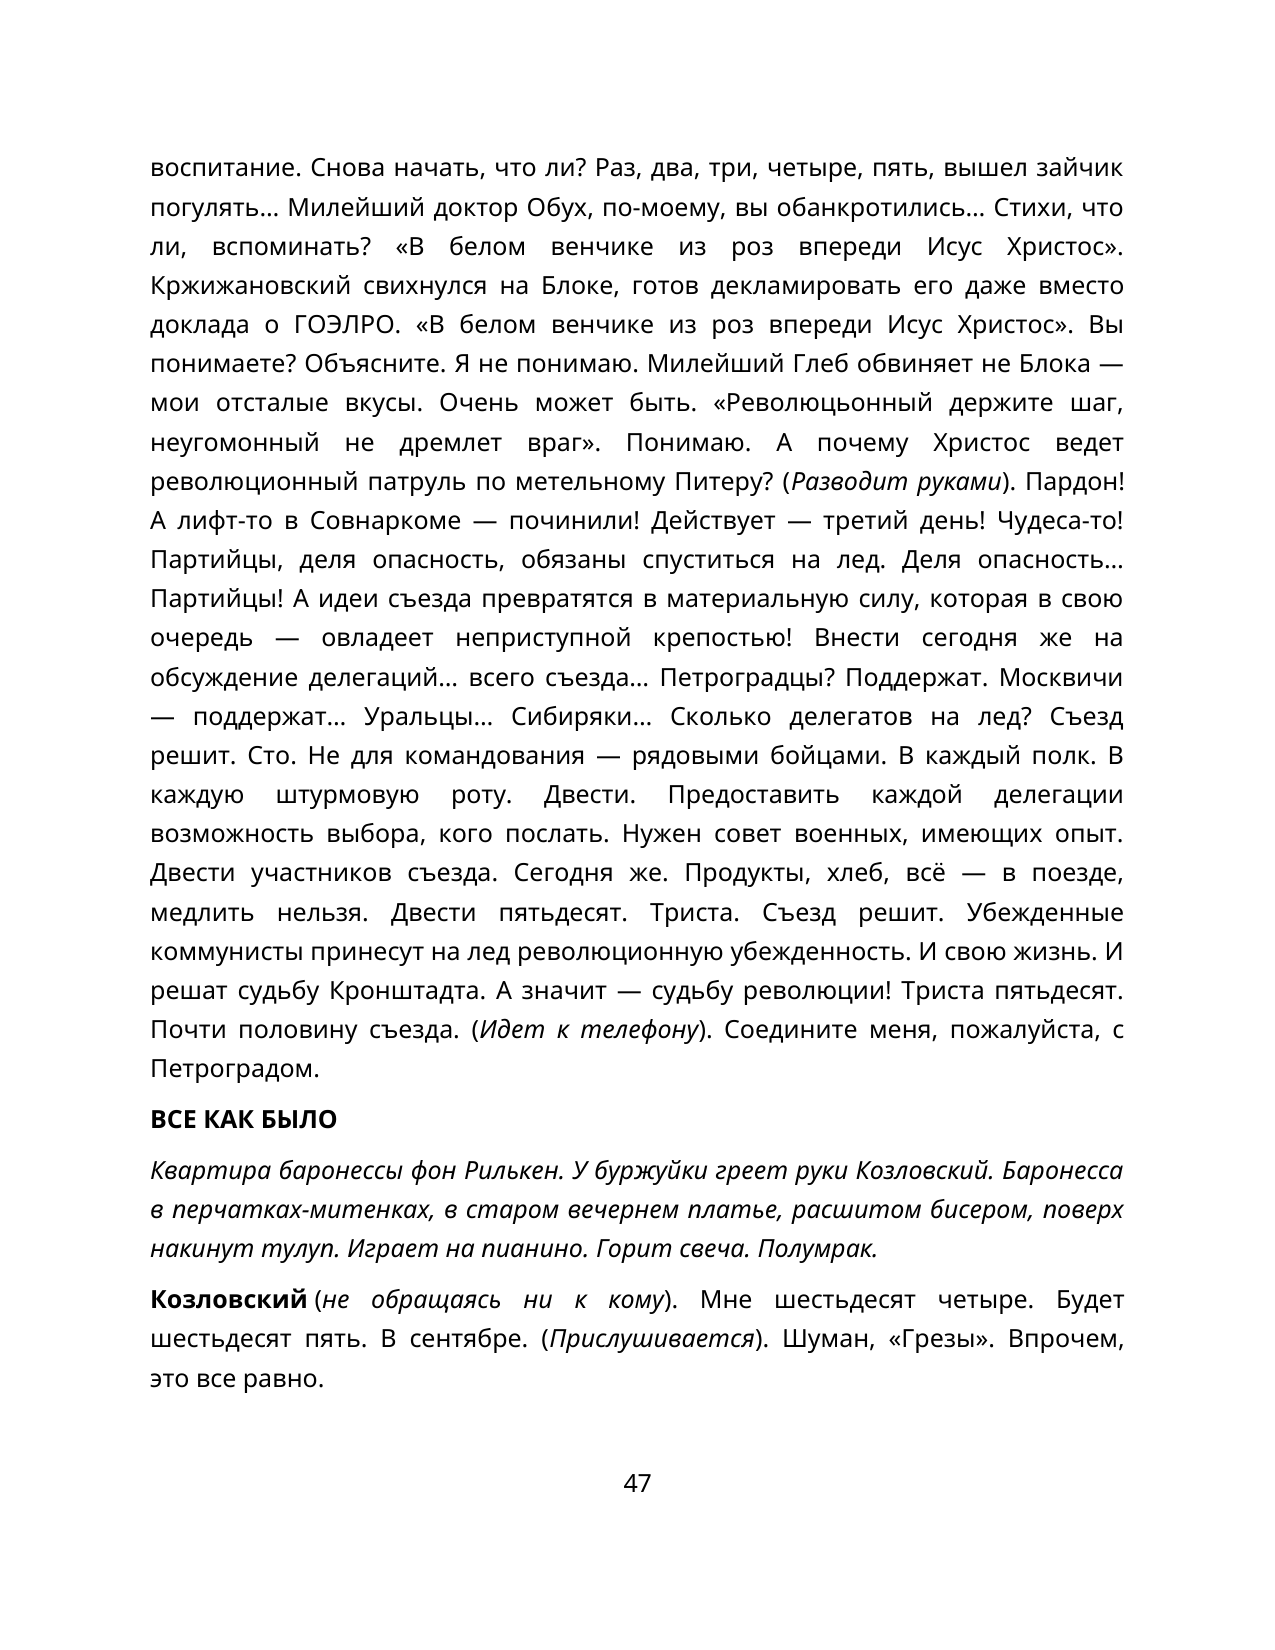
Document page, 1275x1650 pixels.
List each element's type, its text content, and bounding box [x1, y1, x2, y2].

text Квартира баронессы фон Рилькен. У буржуйки греет руки Козловский. Баронесса в перчатках-митенках, в старом вечернем платье, расшитом бисером, поверх накинут тулуп. Играет на пианино. Горит свеча. Полумрак. [150, 1153, 1125, 1265]
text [150, 150, 1125, 1085]
text ВСЕ КАК БЫЛО [150, 1102, 1125, 1136]
text Козловский (не обращаясь ни к кому). Мне шестьдесят четыре. Будет шестьдесят пять. В сентябре. (Прислушивается). Шуман, «Грезы». Впрочем, это все равно. [150, 1282, 1125, 1394]
